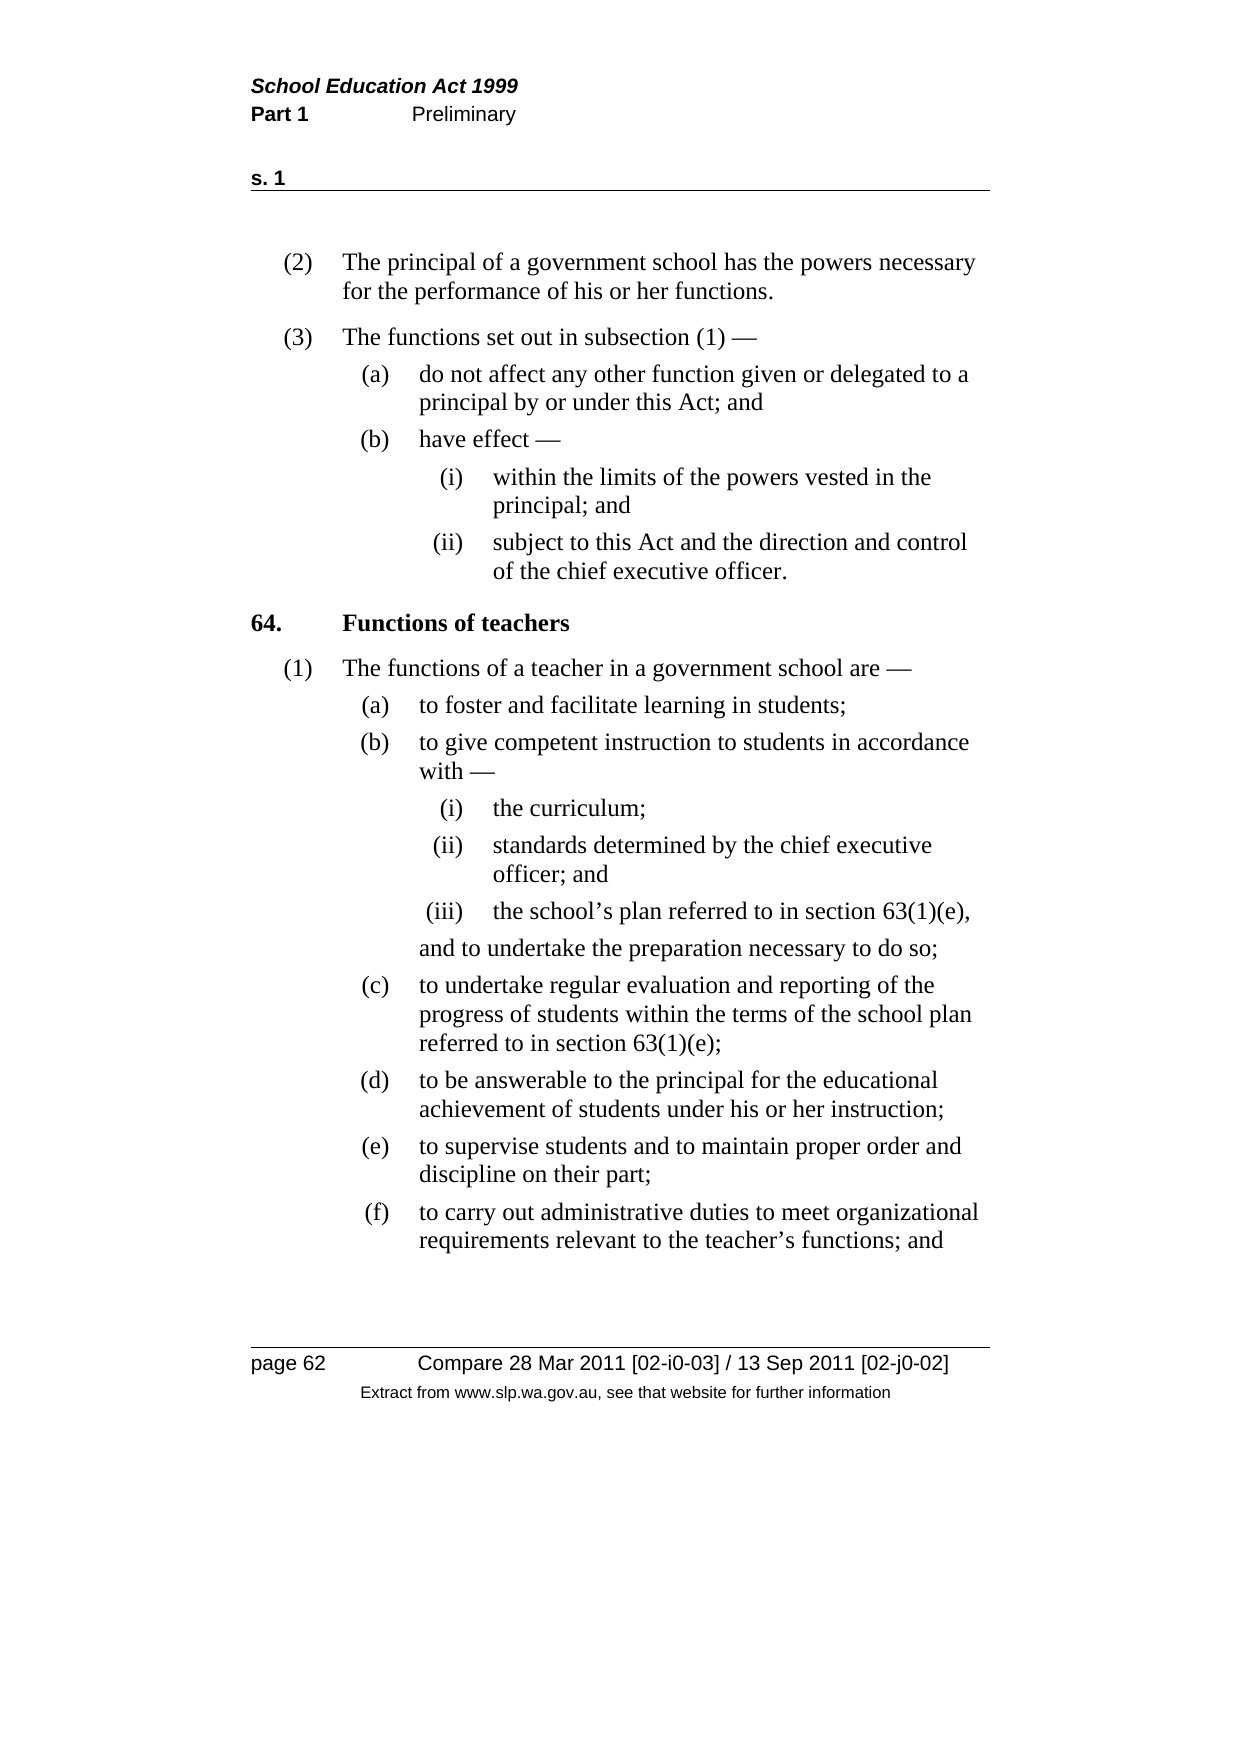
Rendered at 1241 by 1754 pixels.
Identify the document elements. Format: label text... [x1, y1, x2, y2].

subtitle 64. Functions of teachers [251, 608, 990, 637]
text (e) to supervise students and to maintain proper order and discipline on their part; [251, 1131, 990, 1188]
text (3) The functions set out in subsection (1) — [251, 322, 990, 350]
text (i) the curriculum; [251, 793, 990, 822]
text and to undertake the preparation necessary to do so; [251, 933, 990, 962]
text (iii) the school’s plan referred to in section 63(1)(e), [251, 896, 990, 925]
text (d) to be answerable to the principal for the educational achievement of students under his or her instruction; [251, 1065, 990, 1122]
text (b) have effect — [251, 424, 990, 453]
text (i) within the limits of the powers vested in the principal; and [251, 462, 990, 519]
text (ii) standards determined by the chief executive officer; and [251, 830, 990, 888]
text (b) to give competent instruction to students in accordance with — [251, 727, 990, 785]
text (a) to foster and facilitate learning in students; [251, 690, 990, 719]
text (c) to undertake regular evaluation and reporting of the progress of students within the terms of the school plan referred to in section 63(1)(e); [251, 970, 990, 1057]
text (2) The principal of a government school has the powers necessary for the performance of his or her functions. [251, 247, 990, 305]
text (f) to carry out administrative duties to meet organizational requirements relevant to the teacher’s functions; and [251, 1197, 990, 1254]
text (1) The functions of a teacher in a government school are — [251, 653, 990, 682]
text (a) do not affect any other function given or delegated to a principal by or under this Act; and [251, 359, 990, 416]
text (ii) subject to this Act and the direction and control of the chief executive officer. [251, 527, 990, 585]
